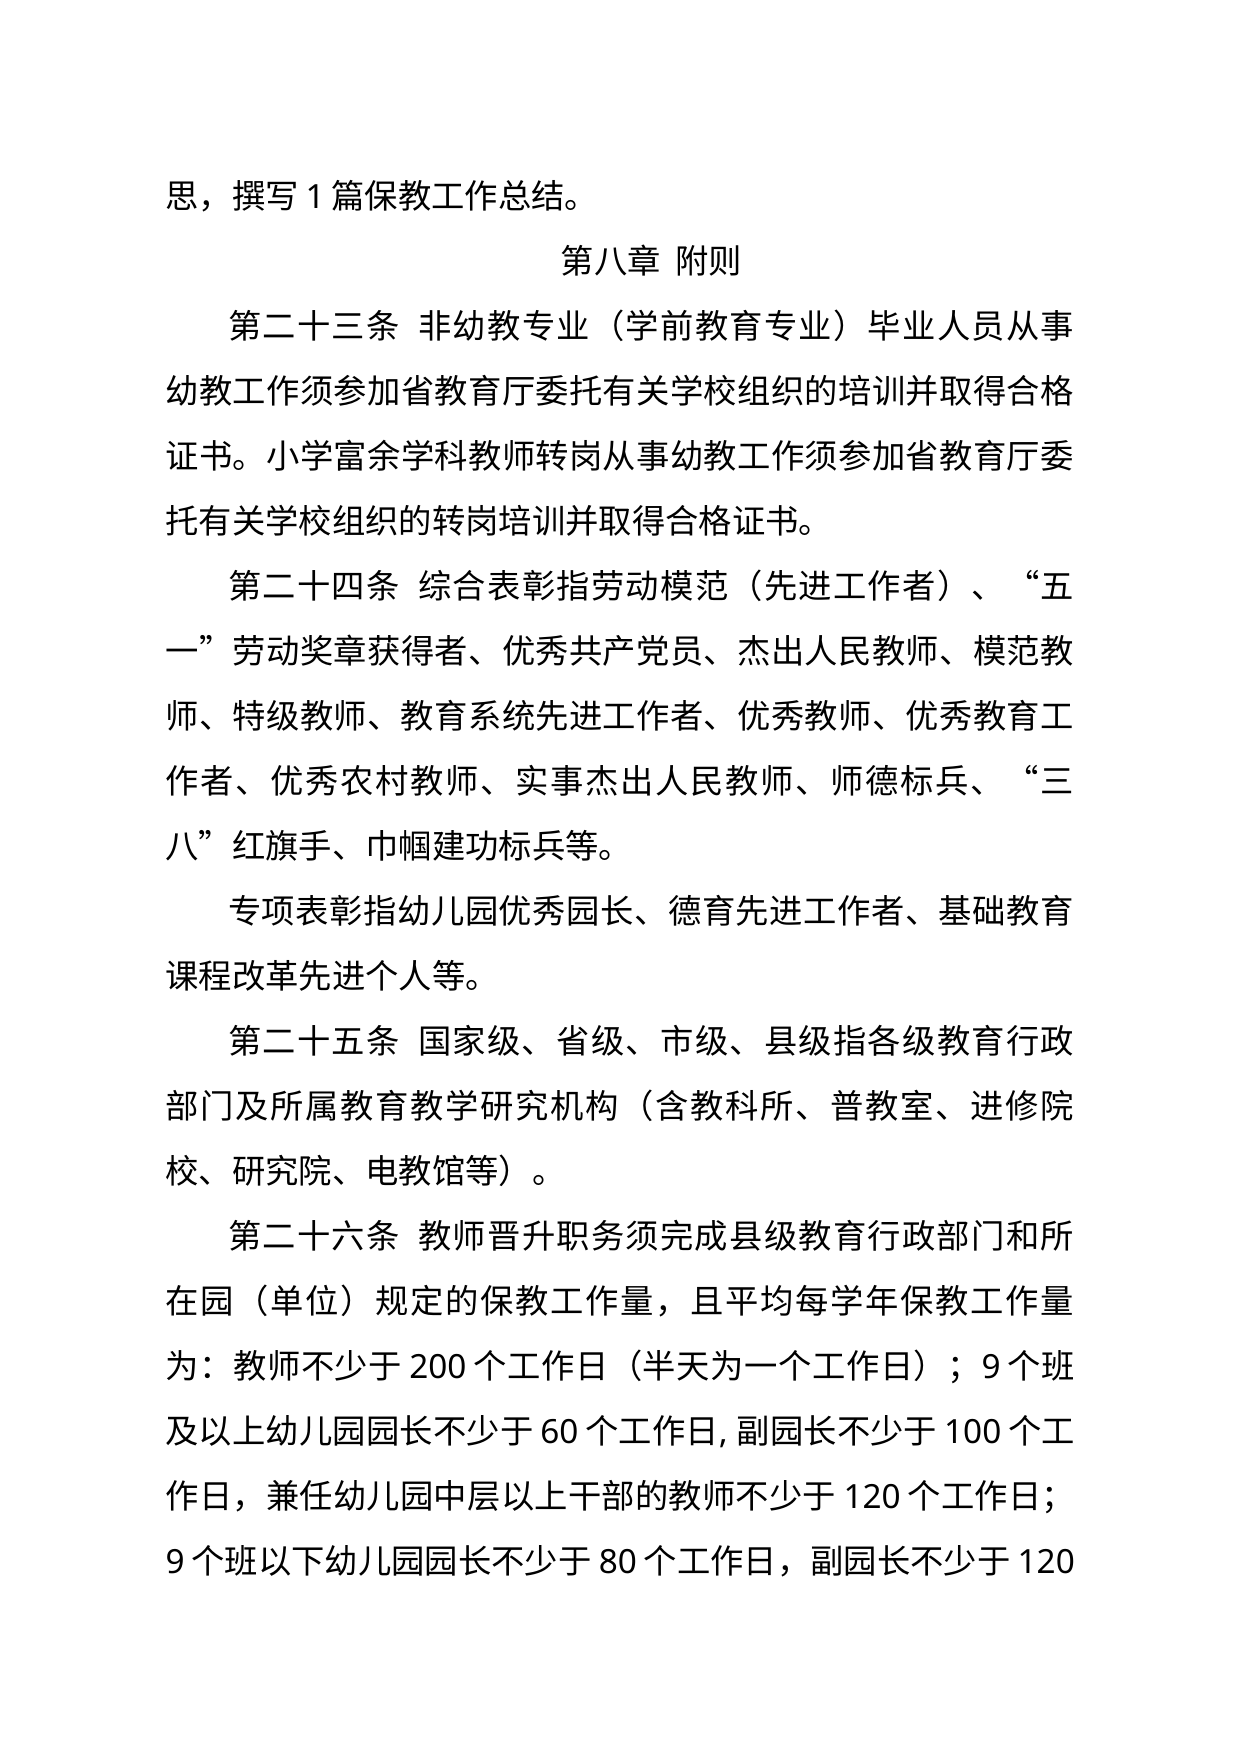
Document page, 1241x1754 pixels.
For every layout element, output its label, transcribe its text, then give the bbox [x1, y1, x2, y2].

text 第二十三条 非幼教专业（学前教育专业）毕业人员从事幼教工作须参加省教育厅委托有关学校组织的培训并取得合格证书。小学富余学科教师转岗从事幼教工作须参加省教育厅委托有关学校组织的转岗培训并取得合格证书。 [165, 292, 1075, 552]
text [165, 162, 1075, 227]
text 第二十五条 国家级、省级、市级、县级指各级教育行政部门及所属教育教学研究机构（含教科所、普教室、进修院校、研究院、电教馆等）。 [165, 1007, 1075, 1202]
text 专项表彰指幼儿园优秀园长、德育先进工作者、基础教育课程改革先进个人等。 [165, 877, 1075, 1007]
text 第二十四条 综合表彰指劳动模范（先进工作者）、“五一”劳动奖章获得者、优秀共产党员、杰出人民教师、模范教师、特级教师、教育系统先进工作者、优秀教师、优秀教育工作者、优秀农村教师、实事杰出人民教师、师德标兵、“三八”红旗手、巾帼建功标兵等。 [165, 552, 1075, 877]
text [165, 1202, 1075, 1592]
text 第八章 附则 [165, 227, 1075, 292]
